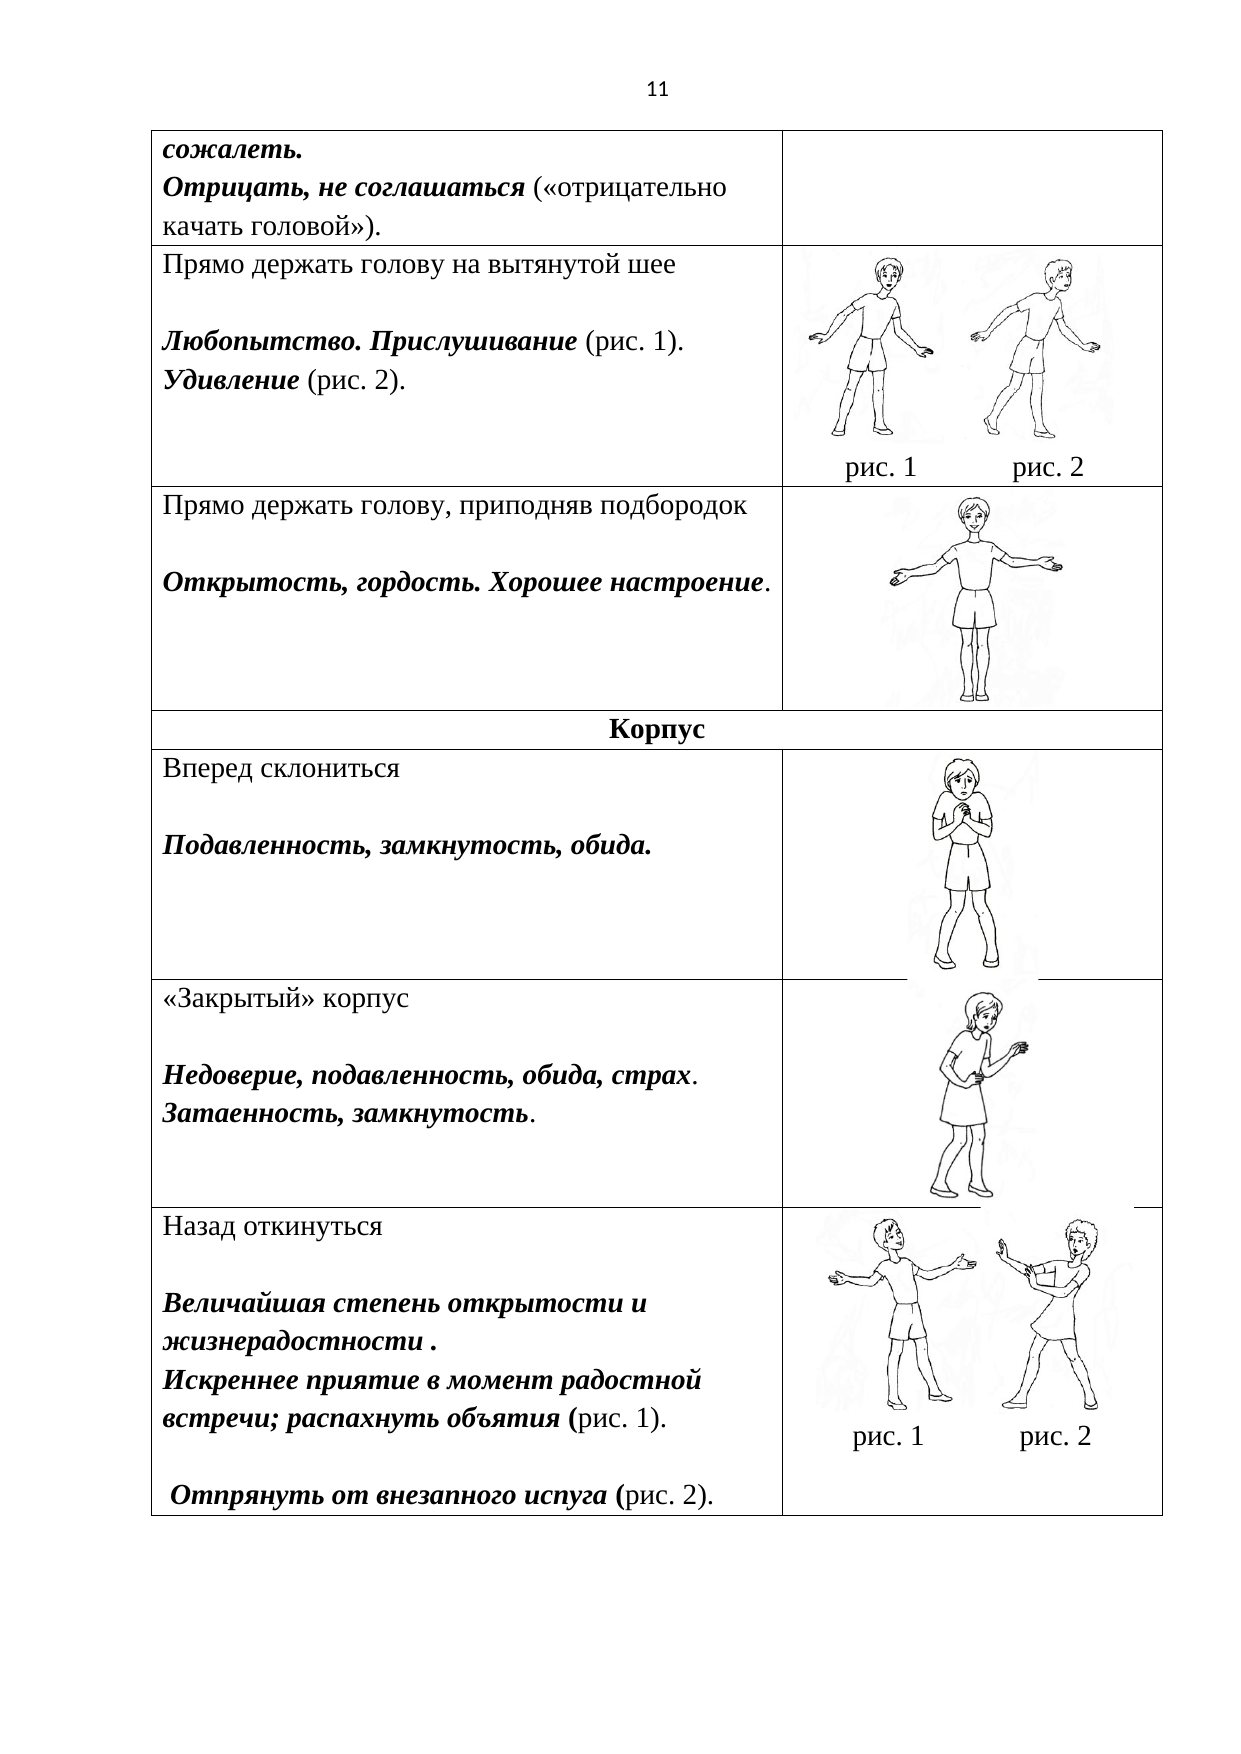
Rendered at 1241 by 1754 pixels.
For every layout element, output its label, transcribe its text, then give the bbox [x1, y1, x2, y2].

table_cell рис. 1 рис. 2 [783, 1208, 1162, 1515]
table_cell Прямо держать голову, приподняв подбородок Открытость, гордость. Хорошее настроение. [152, 487, 782, 710]
table_cell Прямо держать голову на вытянутой шее Любопытство. Прислушивание (рис. 1). Удивление (рис. 2). [152, 246, 782, 486]
table_cell «Закрытый» корпус Недоверие, подавленность, обида, страх. Затаенность, замкнутость. [152, 980, 782, 1207]
table_cell рис. 1 рис. 2 [783, 246, 1162, 486]
table_cell Вперед склониться Подавленность, замкнутость, обида. [152, 750, 782, 979]
picture [907, 979, 1039, 1203]
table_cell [152, 131, 782, 245]
picture [815, 1207, 1134, 1414]
table_cell [783, 980, 1162, 1207]
table_cell [783, 487, 1162, 710]
table_cell Корпус [152, 711, 1162, 749]
picture [793, 246, 947, 444]
table_cell [783, 750, 1162, 979]
table_cell Назад откинуться Величайшая степень открытости и жизнерадостности . Искреннее приятие в момент радостной встречи; распахнуть объятия (рис. 1). Отпрянуть от внезапного испуга (рис. 2). [152, 1208, 782, 1515]
picture [961, 248, 1114, 444]
picture [907, 750, 1039, 975]
picture [879, 487, 1066, 707]
table_cell [783, 131, 1162, 245]
